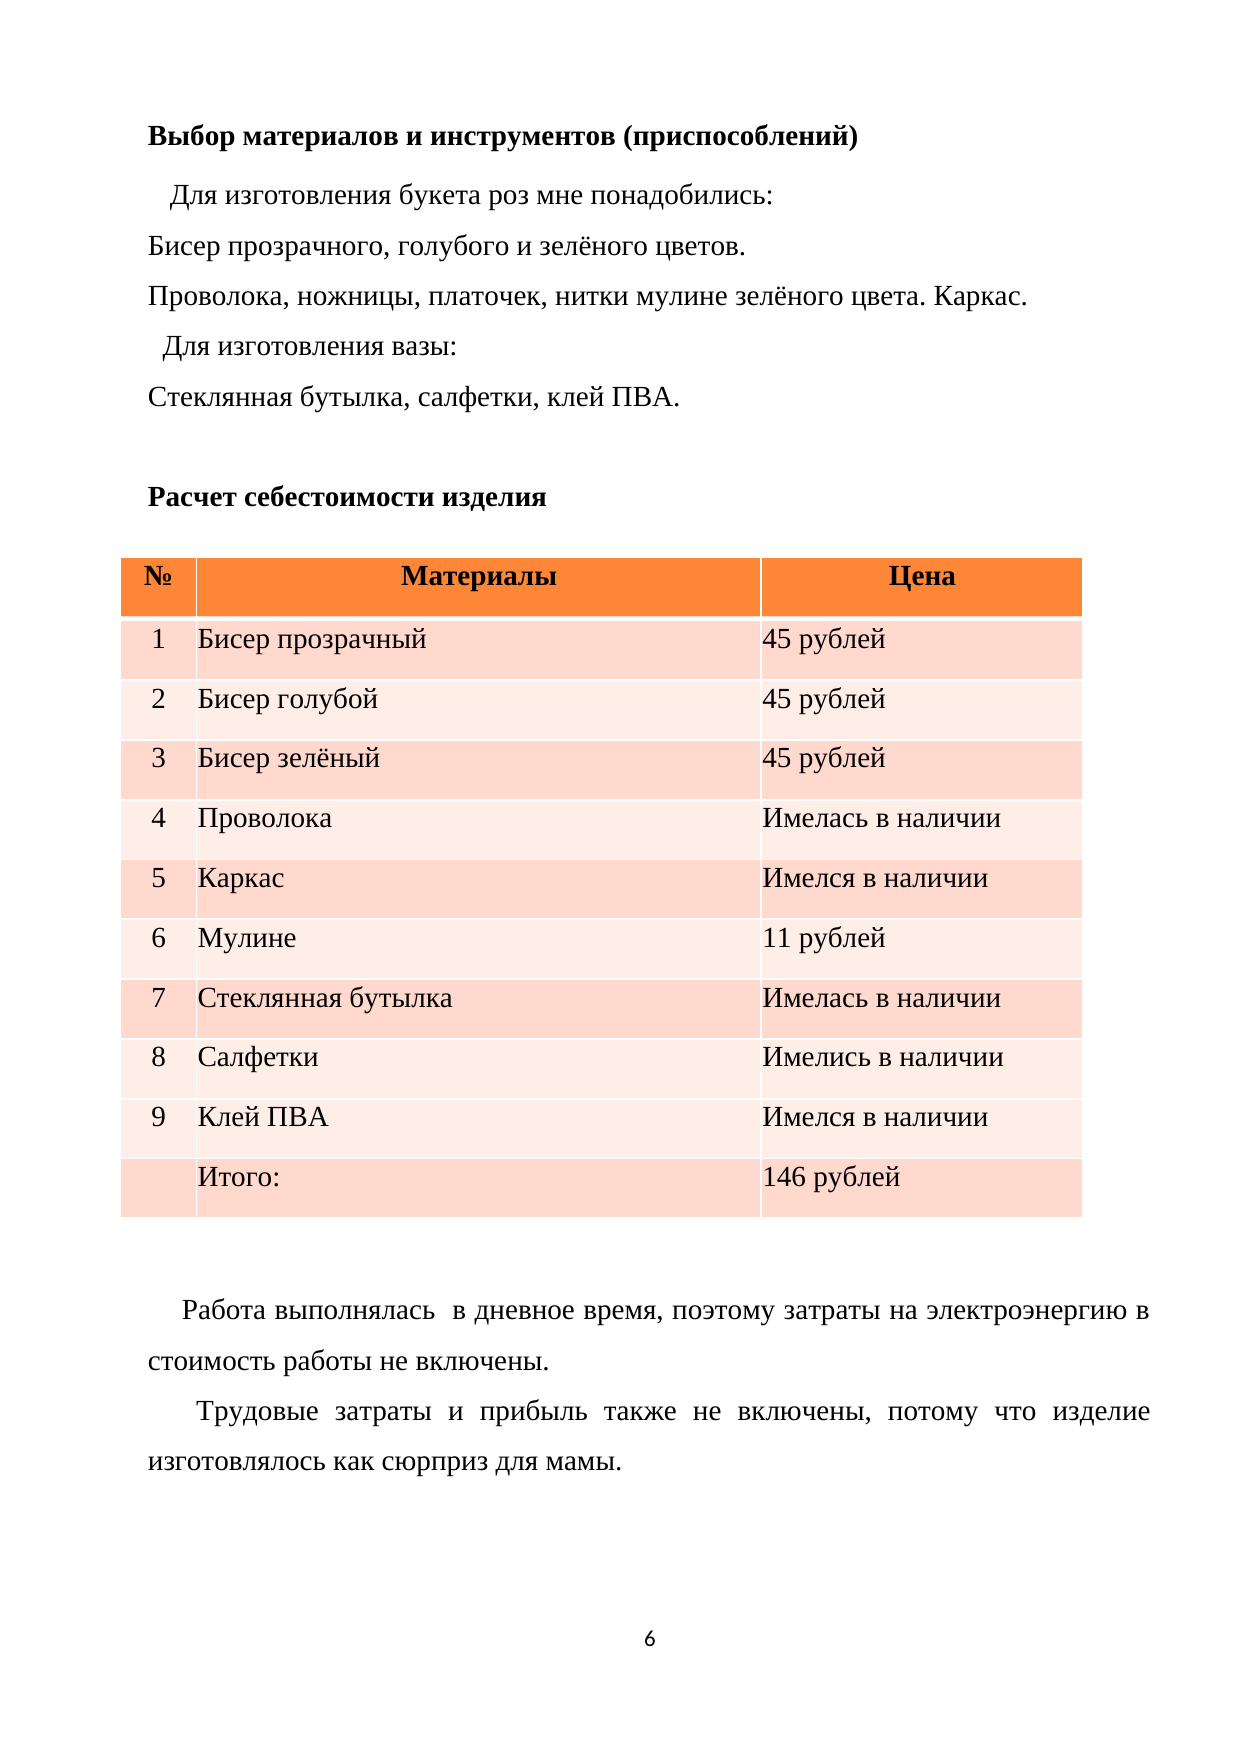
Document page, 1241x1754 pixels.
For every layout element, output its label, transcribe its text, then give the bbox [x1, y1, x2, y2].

table_cell 45 рублей [762, 741, 1082, 799]
table_cell 9 [121, 1100, 196, 1158]
text Стеклянная бутылка, салфетки, клей ПВА. [148, 379, 1152, 412]
table_cell Бисер голубой [197, 681, 760, 739]
table_cell 6 [121, 920, 196, 978]
text Работа выполнялась в дневное время, поэтому затраты на электроэнергию в стоимость работы не включены. [148, 1292, 1152, 1376]
table_cell 45 рублей [762, 681, 1082, 739]
table_header № [121, 558, 196, 616]
table_cell 3 [121, 741, 196, 799]
table_cell 7 [121, 980, 196, 1038]
table_cell Бисер зелёный [197, 741, 760, 799]
table_cell 2 [121, 681, 196, 739]
text Для изготовления вазы: [148, 328, 1152, 362]
table_cell Имелась в наличии [762, 980, 1082, 1038]
table_header Материалы [197, 558, 760, 616]
table_cell 146 рублей [762, 1159, 1082, 1217]
table_cell Проволока [197, 801, 760, 859]
table_cell 5 [121, 860, 196, 918]
text Проволока, ножницы, платочек, нитки мулине зелёного цвета. Каркас. [148, 278, 1152, 312]
text Трудовые затраты и прибыль также не включены, потому что изделие изготовлялось как сюрприз для мамы. [148, 1393, 1152, 1477]
table_cell Имелась в наличии [762, 801, 1082, 859]
table_cell 1 [121, 621, 196, 679]
table_cell [121, 1159, 196, 1217]
text Выбор материалов и инструментов (приспособлений) [148, 118, 1152, 152]
table_cell 45 рублей [762, 621, 1082, 679]
table_cell Салфетки [197, 1040, 760, 1098]
table_cell Каркас [197, 860, 760, 918]
table_cell Имелись в наличии [762, 1040, 1082, 1098]
table_cell Итого: [197, 1159, 760, 1217]
text Расчет себестоимости изделия [148, 479, 1152, 513]
table_cell 4 [121, 801, 196, 859]
table_cell Бисер прозрачный [197, 621, 760, 679]
table_header Цена [762, 558, 1082, 616]
table_cell Имелся в наличии [762, 860, 1082, 918]
table_cell Клей ПВА [197, 1100, 760, 1158]
table_cell Имелся в наличии [762, 1100, 1082, 1158]
text Бисер прозрачного, голубого и зелёного цветов. [148, 228, 1152, 261]
table_cell Стеклянная бутылка [197, 980, 760, 1038]
table_cell 8 [121, 1040, 196, 1098]
table_cell 11 рублей [762, 920, 1082, 978]
table_cell Мулине [197, 920, 760, 978]
text Для изготовления букета роз мне понадобились: [148, 177, 1152, 211]
